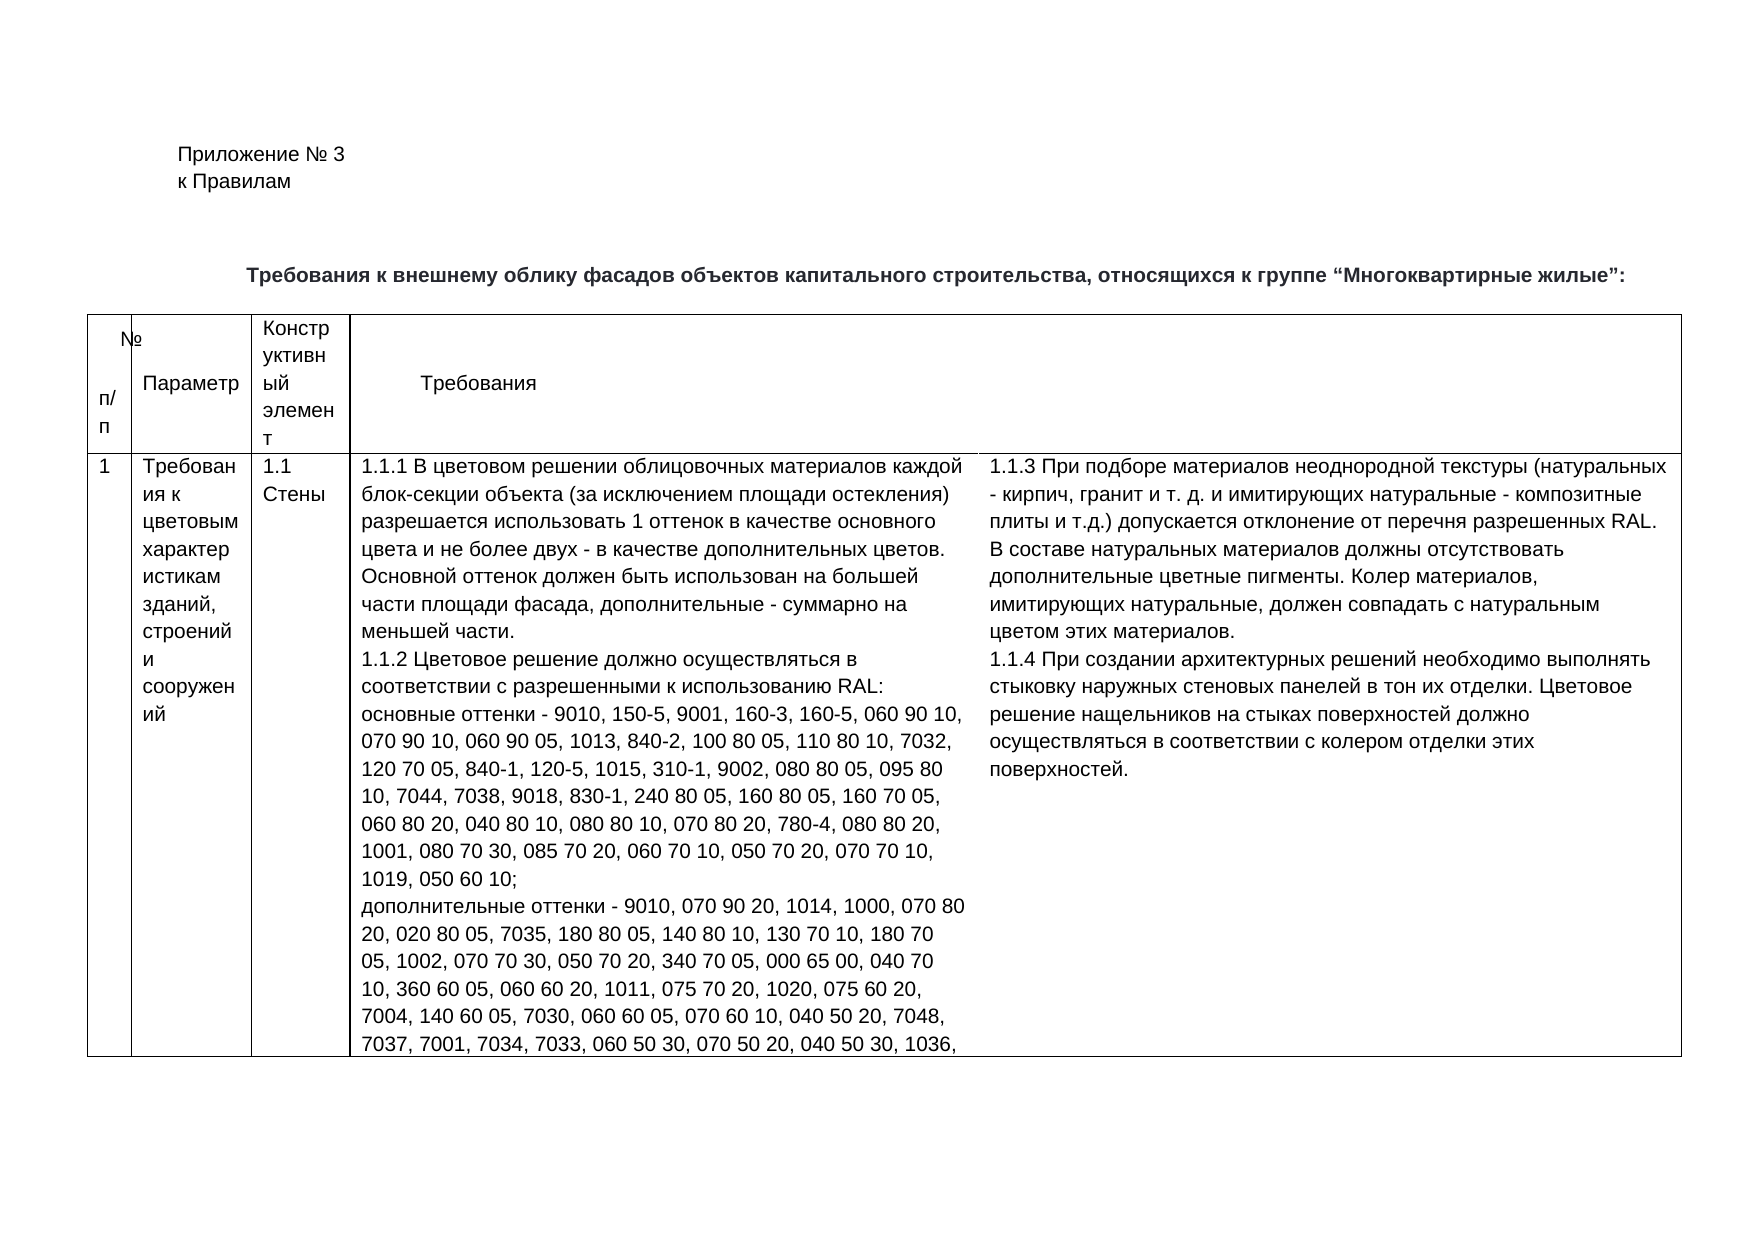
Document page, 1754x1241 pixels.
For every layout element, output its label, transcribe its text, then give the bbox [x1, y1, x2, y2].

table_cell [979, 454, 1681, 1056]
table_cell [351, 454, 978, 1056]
subtitle Требования к внешнему облику фасадов объектов капитального строительства, относящихся к группе “Многоквартирные жилые”: [163, 263, 1651, 287]
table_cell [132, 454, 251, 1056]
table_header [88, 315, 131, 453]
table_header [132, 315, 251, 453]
text Приложение № 3 [118, 142, 1651, 166]
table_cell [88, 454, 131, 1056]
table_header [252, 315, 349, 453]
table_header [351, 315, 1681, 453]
text к Правилам [118, 169, 1651, 193]
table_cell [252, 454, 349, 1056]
